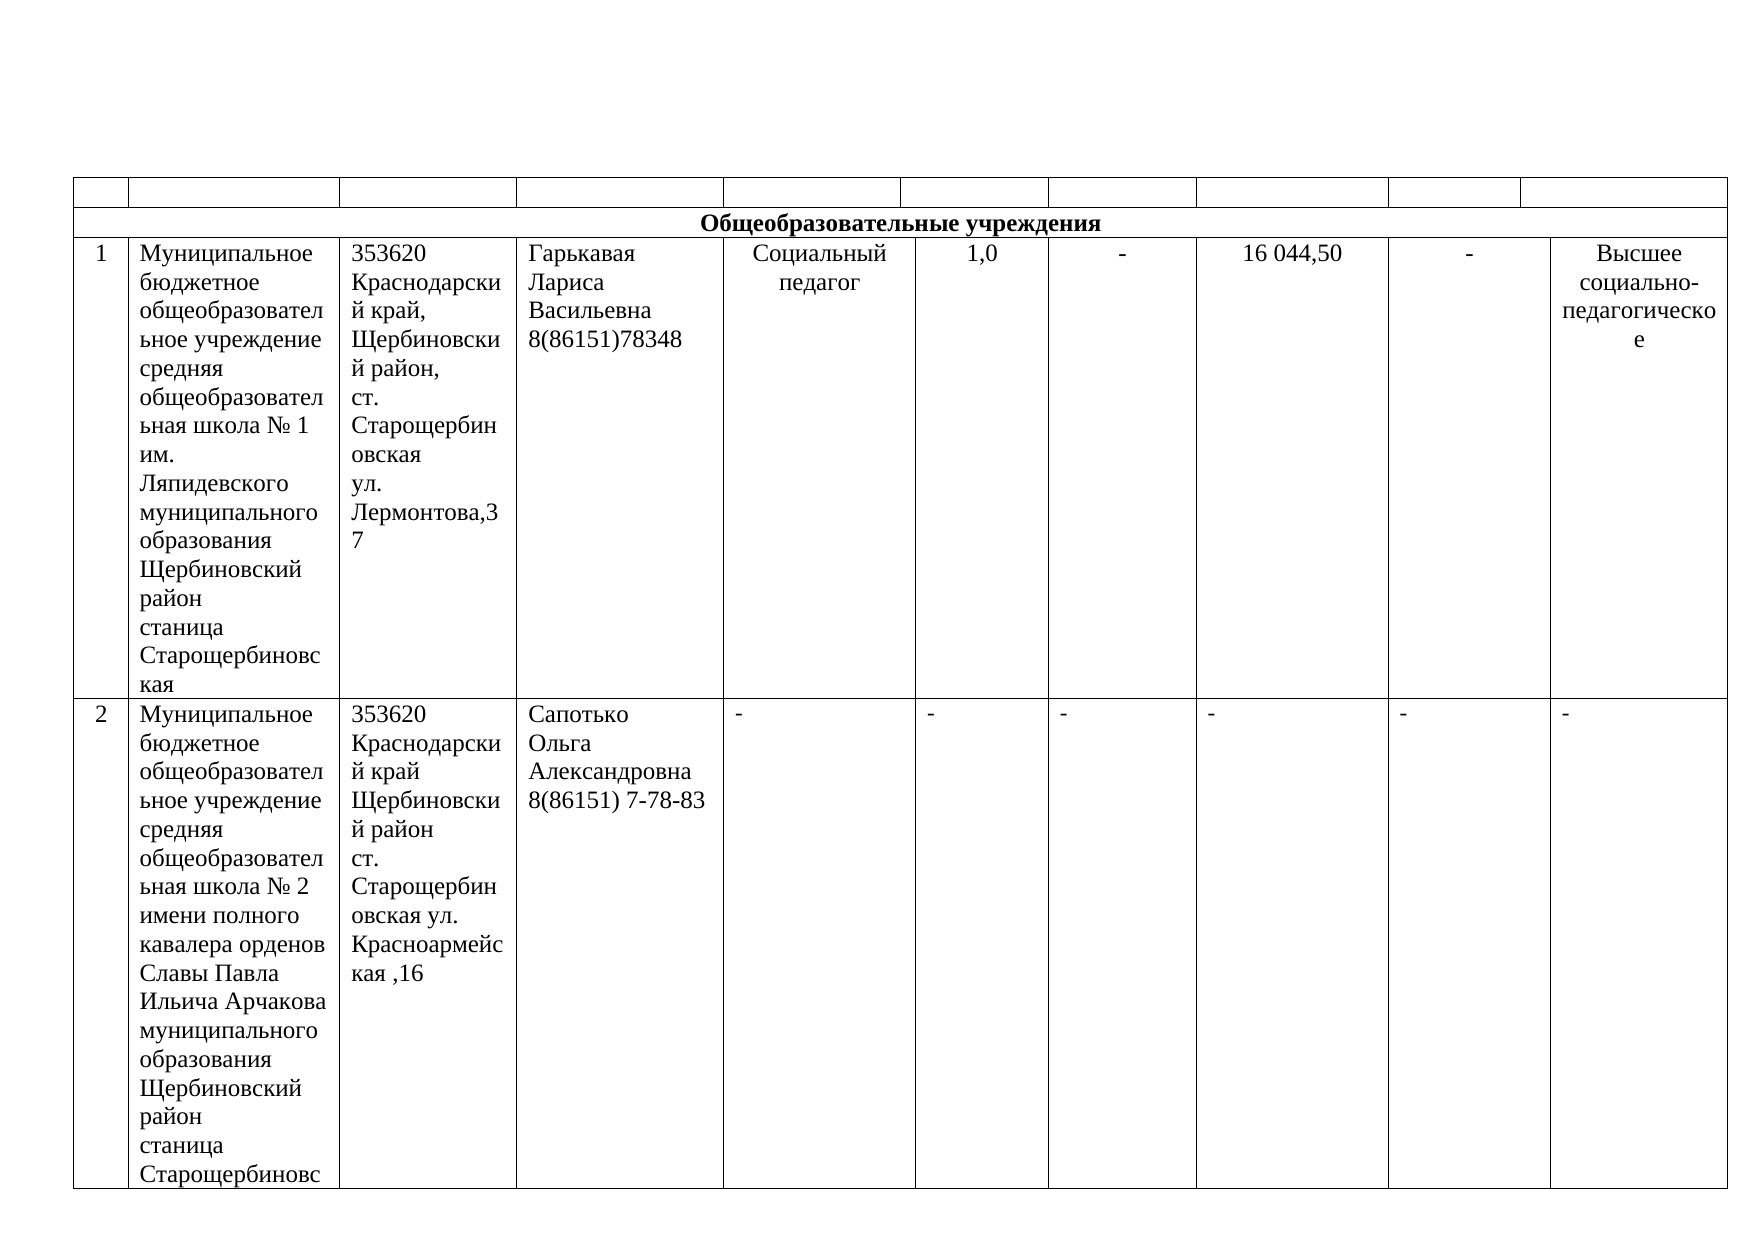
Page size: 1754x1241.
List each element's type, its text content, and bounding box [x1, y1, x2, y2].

table_cell 16 [74, 178, 128, 207]
table_cell 16 044,50 [1197, 238, 1388, 698]
table_cell Гарькавая Лариса Васильевна 8(86151)78348 [517, 238, 723, 698]
table_cell - [901, 178, 1048, 207]
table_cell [517, 178, 723, 207]
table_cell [340, 699, 516, 1188]
table_cell - [916, 699, 1048, 1188]
table_cell Высшее социально-педагогическое [1551, 238, 1727, 698]
table_cell Муниципальное бюджетное общеобразовательное учреждение средняя общеобразовательная школа № 1 им. Ляпидевского муниципального образования Щербиновский район станица Старощербиновская [129, 238, 339, 698]
table_cell 2 [74, 699, 128, 1188]
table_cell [517, 699, 723, 1188]
table_cell Общеобразовательные учреждения [74, 208, 1727, 237]
table_cell - [1049, 238, 1196, 698]
table_cell - [724, 699, 915, 1188]
table_cell 1,0 [916, 238, 1048, 698]
table_cell - [1551, 699, 1727, 1188]
table_cell - [1049, 178, 1196, 207]
table_cell 1 [74, 238, 128, 698]
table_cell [340, 178, 516, 207]
table_cell Социальный педагог [724, 238, 915, 698]
table_cell - [1389, 178, 1520, 207]
table_cell - [1049, 699, 1196, 1188]
table_cell - [1389, 238, 1550, 698]
table_cell - [1521, 178, 1727, 207]
table_cell - [1197, 178, 1388, 207]
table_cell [129, 699, 339, 1188]
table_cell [129, 178, 339, 207]
table_cell - [1197, 699, 1388, 1188]
table_cell - [1389, 699, 1550, 1188]
table_cell 353620 Краснодарский край, Щербиновский район, ст. Старощербиновская ул. Лермонтова,37 [340, 238, 516, 698]
table_cell - [724, 178, 900, 207]
